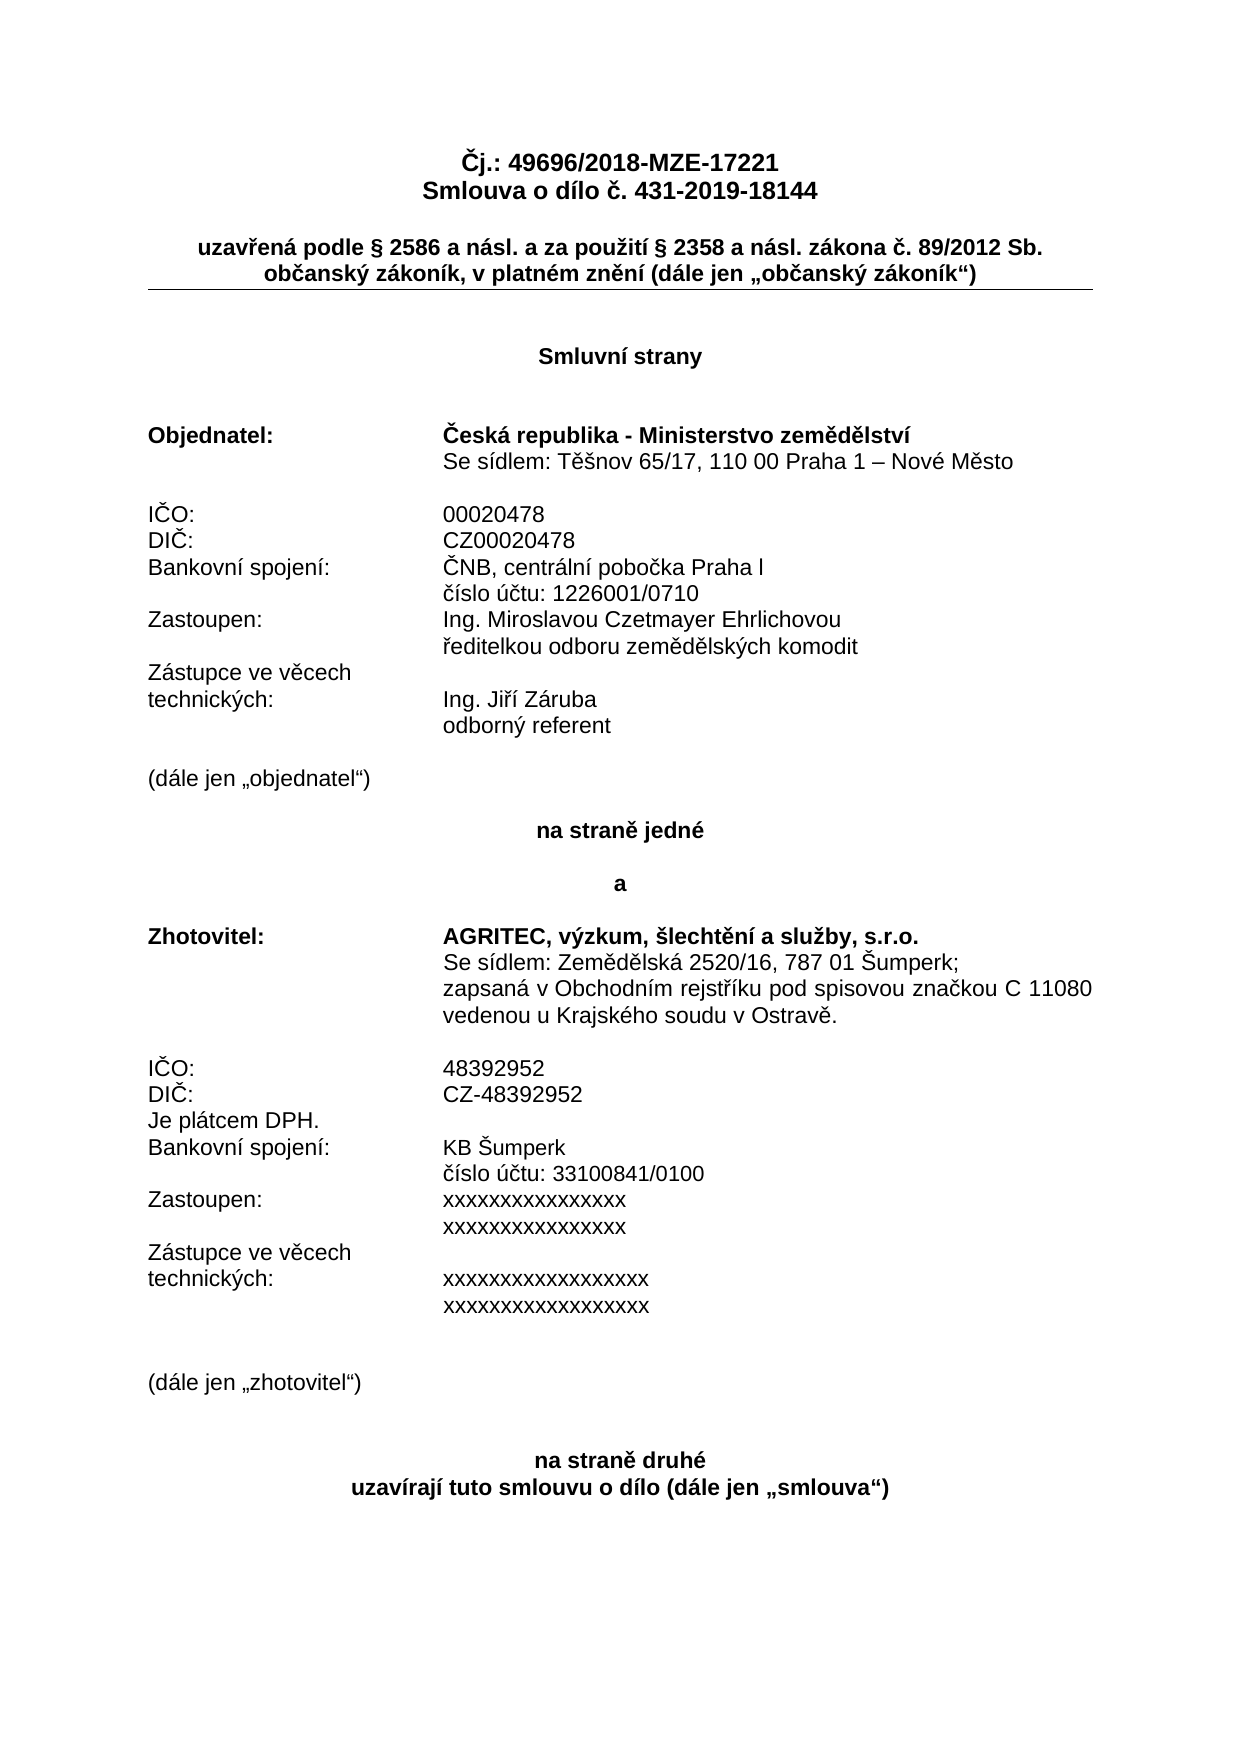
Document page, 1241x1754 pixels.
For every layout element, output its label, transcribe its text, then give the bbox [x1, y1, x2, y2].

text Se sídlem: Zemědělská 2520/16, 787 01 Šumperk; [369, 949, 1093, 975]
text odborný referent [148, 712, 1093, 738]
text Objednatel: Česká republika - Ministerstvo zemědělství [148, 422, 1093, 448]
text xxxxxxxxxxxxxxxxxx [369, 1292, 1093, 1318]
text uzavřená podle § 2586 a násl. a za použití § 2358 a násl. zákona č. 89/2012 Sb. občanský zákoník, v platném znění (dále jen „občanský zákoník“) [148, 234, 1093, 289]
text (dále jen „objednatel“) [148, 764, 1093, 791]
text číslo účtu: 1226001/0710 [148, 580, 1093, 606]
text (dále jen „zhotovitel“) [148, 1368, 1093, 1395]
text Se sídlem: Těšnov 65/17, 110 00 Praha 1 – Nové Město [369, 448, 1093, 475]
text číslo účtu: 33100841/0100 [148, 1160, 1093, 1186]
text a [148, 870, 1093, 896]
text Bankovní spojení: ČNB, centrální pobočka Praha l [148, 554, 1093, 580]
text zapsaná v Obchodním rejstříku pod spisovou značkou C 11080 vedenou u Krajského soudu v Ostravě. [443, 975, 1093, 1028]
text Je plátcem DPH. [148, 1107, 1093, 1133]
text DIČ: CZ-48392952 [148, 1081, 1093, 1107]
text na straně jedné [148, 817, 1093, 844]
text IČO: 48392952 [148, 1054, 1093, 1081]
text technických: xxxxxxxxxxxxxxxxxx [148, 1265, 1093, 1292]
text technických: Ing. Jiří Záruba [148, 686, 1093, 712]
text Zástupce ve věcech [148, 1239, 1093, 1265]
text uzavírají tuto smlouvu o dílo (dále jen „smlouva“) [148, 1474, 1093, 1500]
text Zástupce ve věcech [148, 659, 1093, 686]
subtitle Smluvní strany [148, 343, 1093, 369]
text Zastoupen: xxxxxxxxxxxxxxxx [148, 1186, 1093, 1213]
text IČO: 00020478 [148, 501, 1093, 527]
text DIČ: CZ00020478 [148, 527, 1093, 554]
text Smlouva o dílo č. 431-2019-18144 [148, 176, 1093, 205]
text ředitelkou odboru zemědělských komodit [148, 633, 1093, 659]
text Bankovní spojení: KB Šumperk [148, 1133, 1093, 1160]
text xxxxxxxxxxxxxxxx [148, 1213, 1093, 1239]
text Zhotovitel: AGRITEC, výzkum, šlechtění a služby, s.r.o. [148, 923, 1093, 949]
text na straně druhé [148, 1447, 1093, 1474]
text Čj.: 49696/2018-MZE-17221 [148, 148, 1093, 176]
text Zastoupen: Ing. Miroslavou Czetmayer Ehrlichovou [148, 606, 1093, 633]
